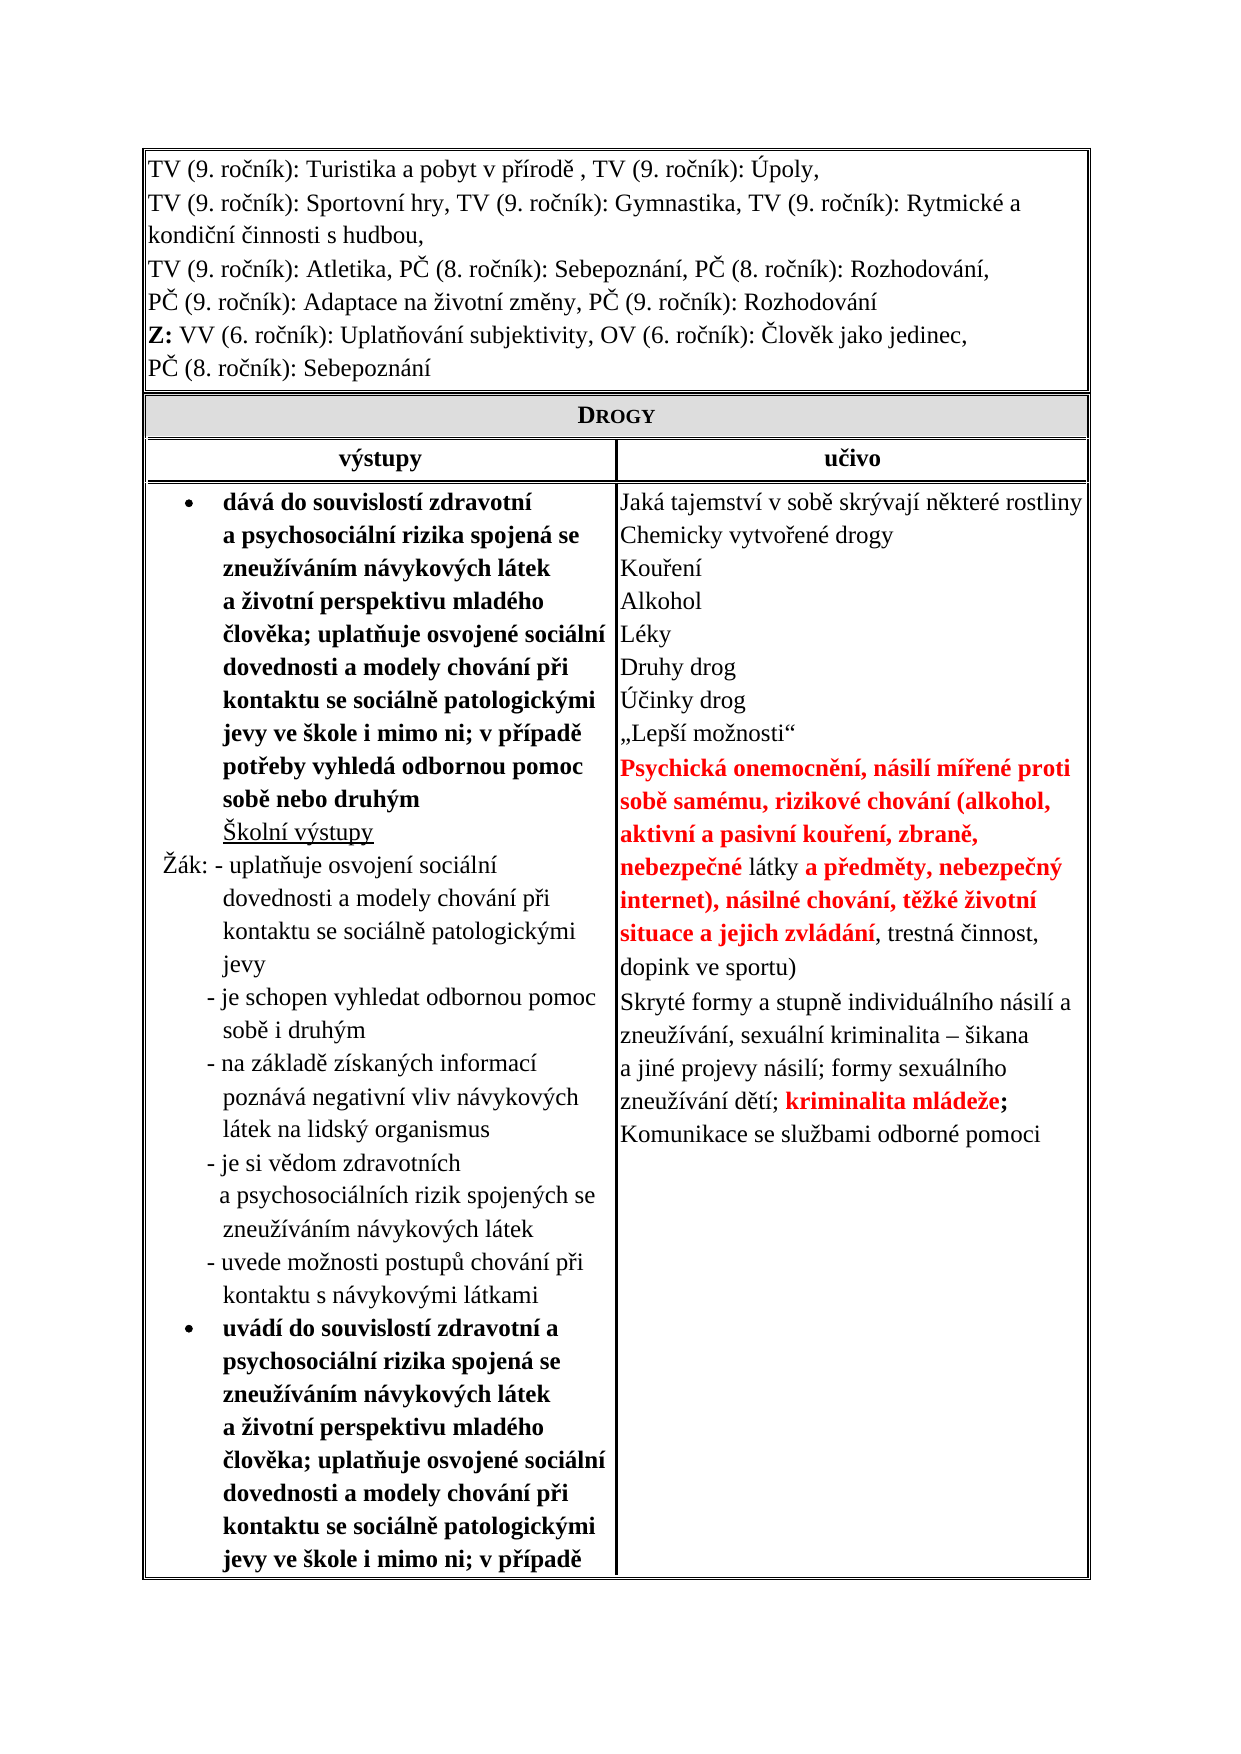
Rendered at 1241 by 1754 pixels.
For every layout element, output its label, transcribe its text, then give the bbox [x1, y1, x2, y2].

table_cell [146, 151, 1087, 389]
table_header Drogy [146, 396, 1087, 436]
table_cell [146, 480, 616, 1576]
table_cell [616, 480, 1088, 1576]
table_cell výstupy [146, 436, 616, 480]
table_cell učivo [616, 436, 1088, 480]
